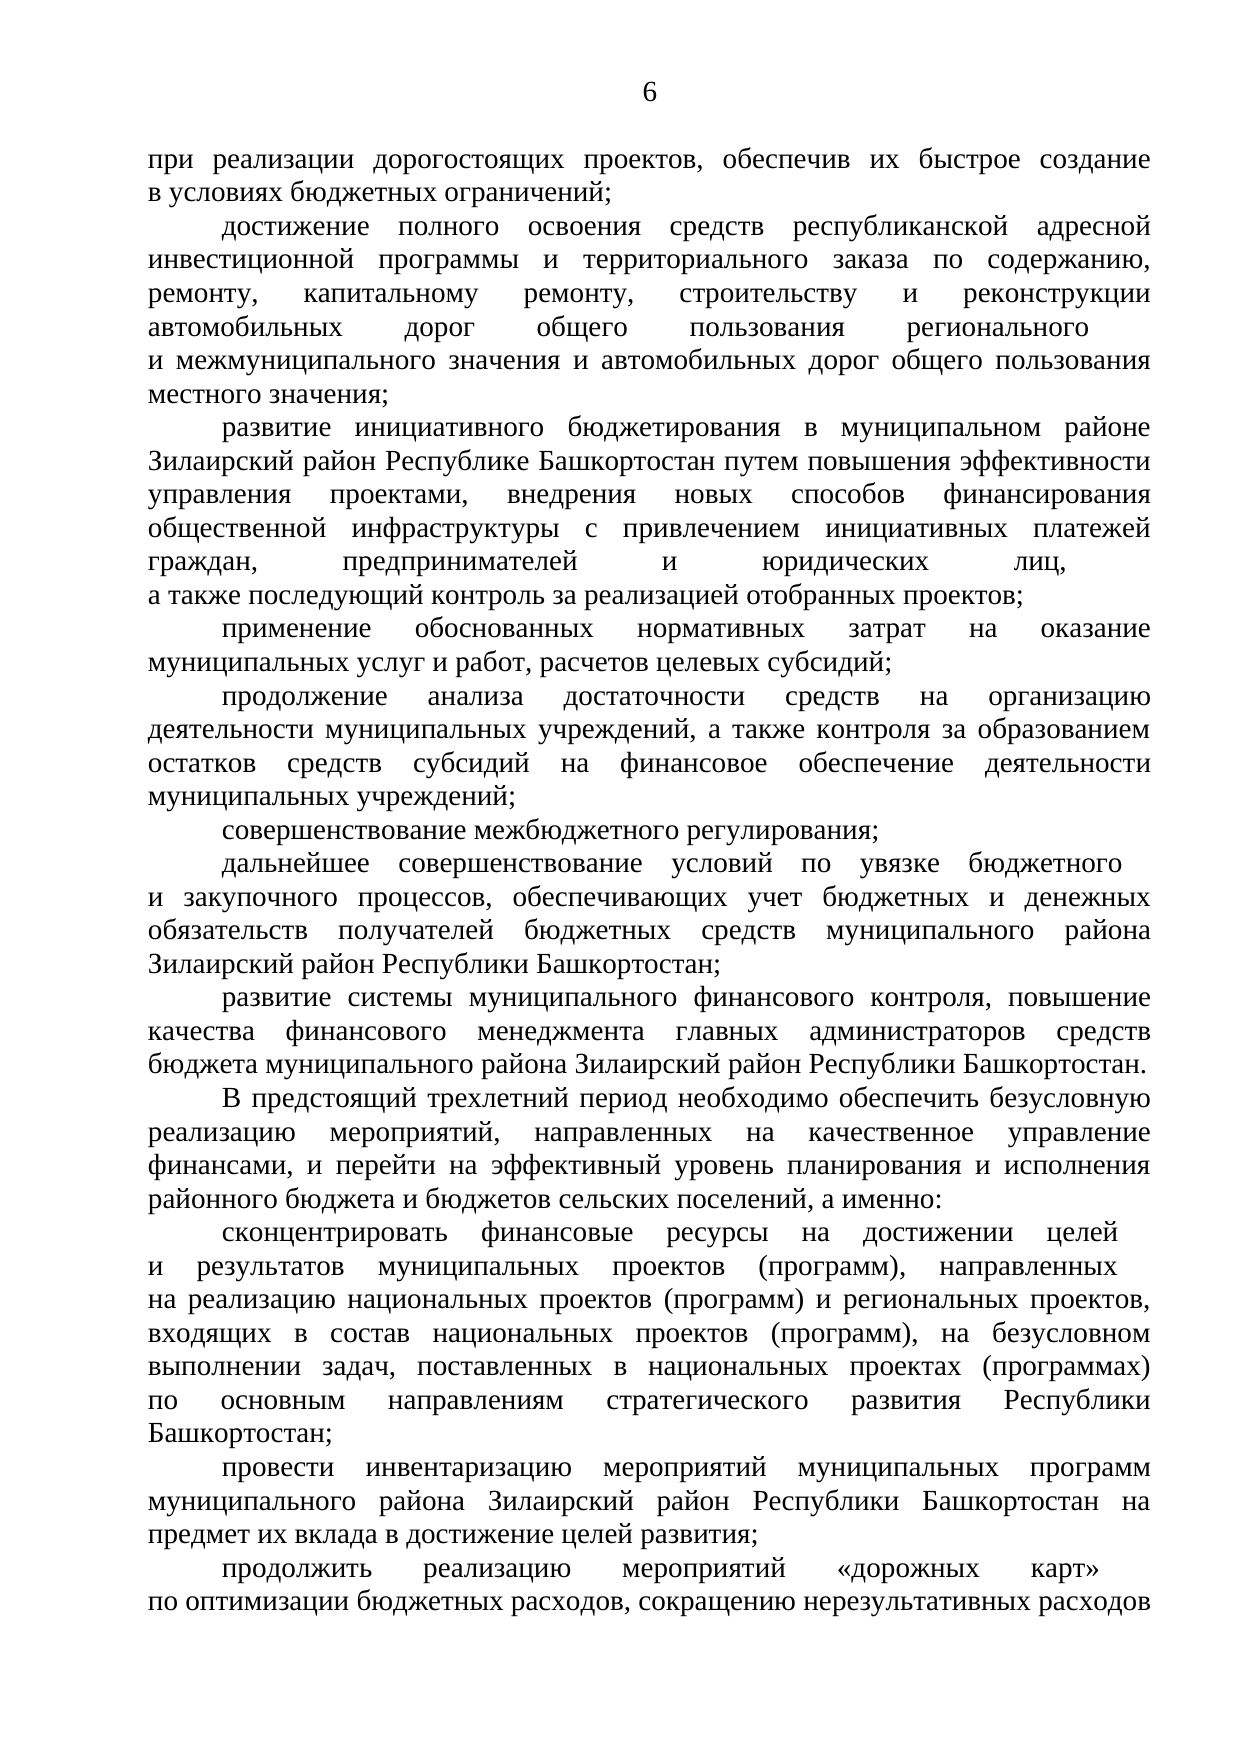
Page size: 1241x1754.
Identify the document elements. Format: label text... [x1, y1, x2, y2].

text провести инвентаризацию мероприятий муниципальных программ муниципального района Зилаирский район Республики Башкортостан на предмет их вклада в достижение целей развития; [148, 1449, 1152, 1550]
text продолжение анализа достаточности средств на организацию деятельности муниципальных учреждений, а также контроля за образованием остатков средств субсидий на финансовое обеспечение деятельности муниципальных учреждений; [148, 678, 1152, 812]
text В предстоящий трехлетний период необходимо обеспечить безусловную реализацию мероприятий, направленных на качественное управление финансами, и перейти на эффективный уровень планирования и исполнения районного бюджета и бюджетов сельских поселений, а именно: [148, 1080, 1152, 1214]
text развитие инициативного бюджетирования в муниципальном районе Зилаирский район Республике Башкортостан путем повышения эффективности управления проектами, внедрения новых способов финансирования общественной инфраструктуры с привлечением инициативных платежей граждан, предпринимателей и юридических лиц, а также последующий контроль за реализацией отобранных проектов; [148, 409, 1152, 611]
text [148, 1550, 1152, 1617]
text дальнейшее совершенствование условий по увязке бюджетного и закупочного процессов, обеспечивающих учет бюджетных и денежных обязательств получателей бюджетных средств муниципального района Зилаирский район Республики Башкортостан; [148, 845, 1152, 979]
text сконцентрировать финансовые ресурсы на достижении целей и результатов муниципальных проектов (программ), направленных на реализацию национальных проектов (программ) и региональных проектов, входящих в состав национальных проектов (программ), на безусловном выполнении задач, поставленных в национальных проектах (программах) по основным направлениям стратегического развития Республики Башкортостан; [148, 1214, 1152, 1449]
text достижение полного освоения средств республиканской адресной инвестиционной программы и территориального заказа по содержанию, ремонту, капитальному ремонту, строительству и реконструкции автомобильных дорог общего пользования регионального и межмуниципального значения и автомобильных дорог общего пользования местного значения; [148, 208, 1152, 409]
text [148, 141, 1152, 208]
text совершенствование межбюджетного регулирования; [148, 812, 1152, 845]
text развитие системы муниципального финансового контроля, повышение качества финансового менеджмента главных администраторов средств бюджета муниципального района Зилаирский район Республики Башкортостан. [148, 979, 1152, 1080]
text применение обоснованных нормативных затрат на оказание муниципальных услуг и работ, расчетов целевых субсидий; [148, 611, 1152, 678]
